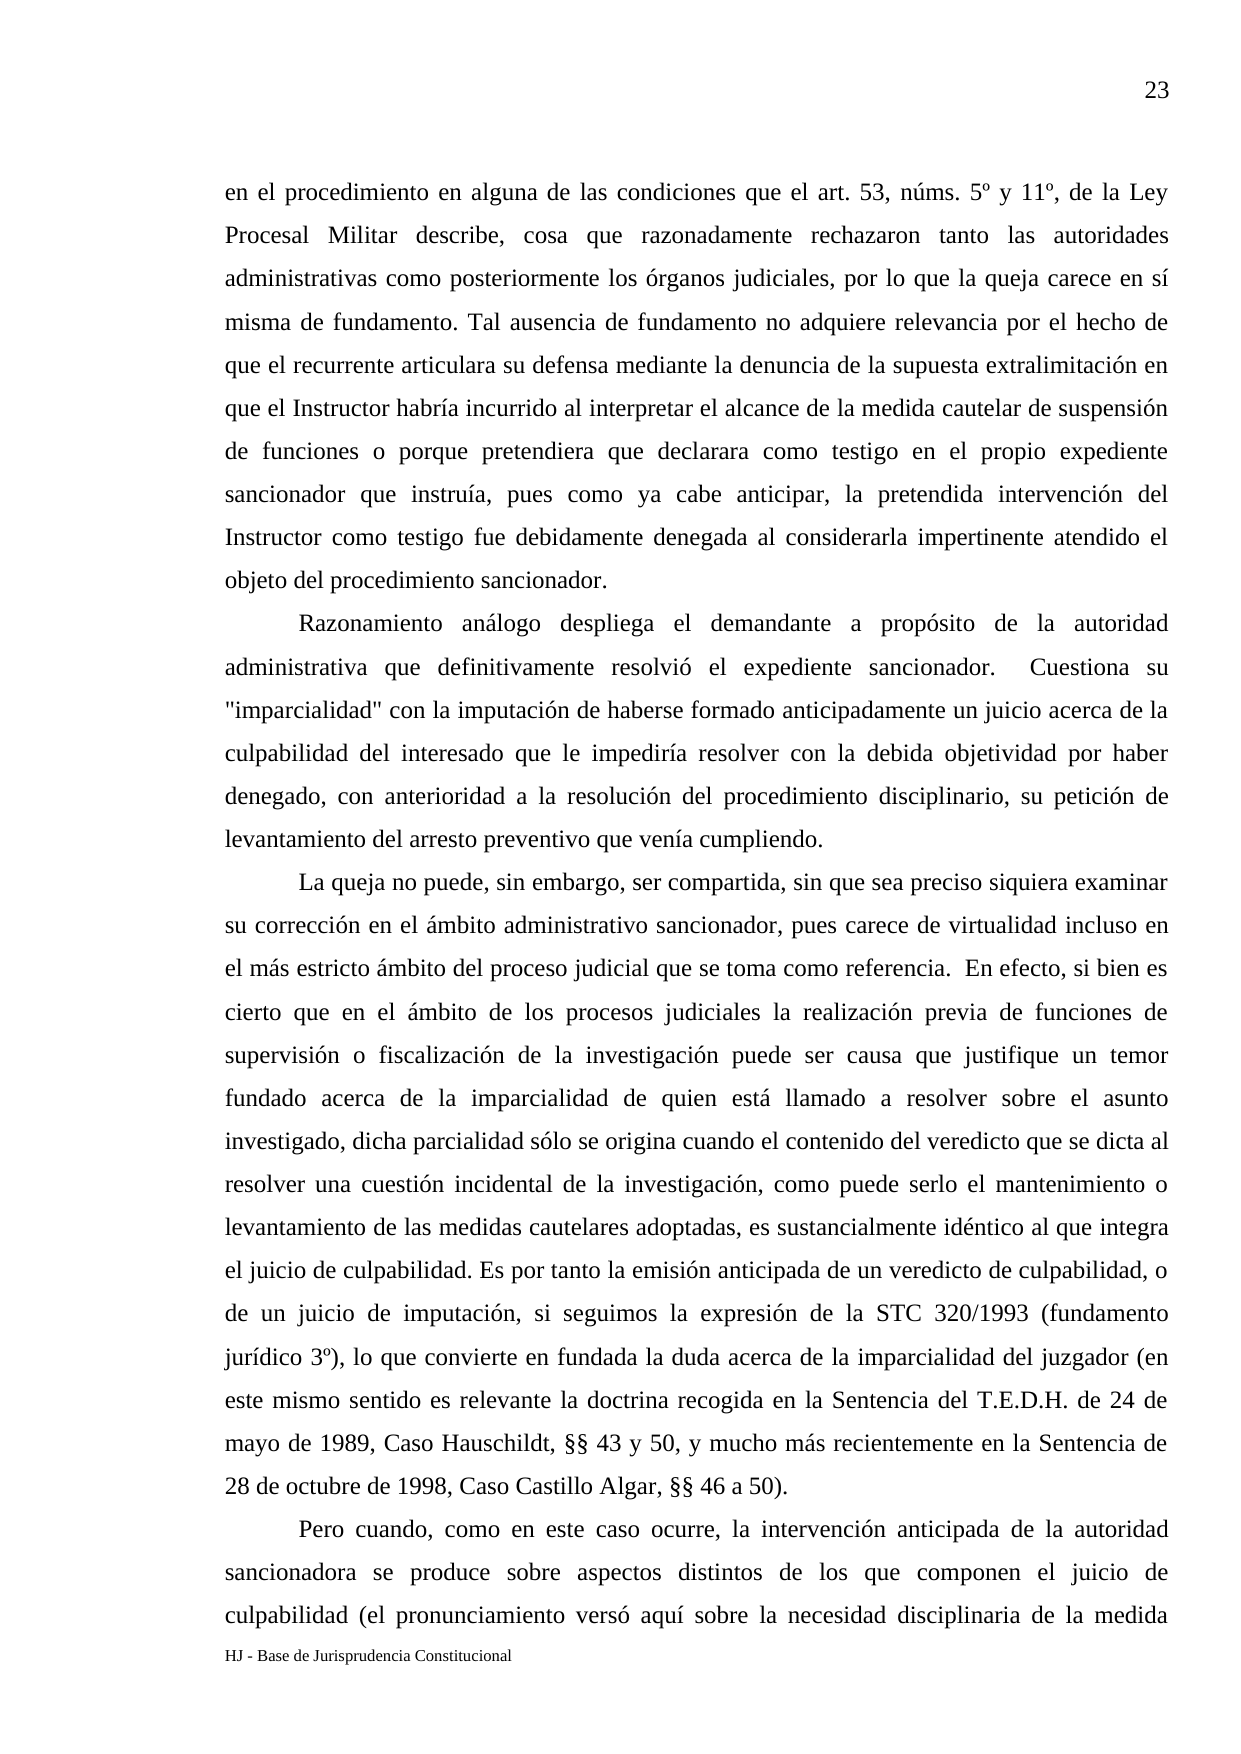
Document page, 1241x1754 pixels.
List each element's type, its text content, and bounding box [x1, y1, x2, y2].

text Razonamiento análogo despliega el demandante a propósito de la autoridad administrativa que definitivamente resolvió el expediente sancionador. Cuestiona su "imparcialidad" con la imputación de haberse formado anticipadamente un juicio acerca de la culpabilidad del interesado que le impediría resolver con la debida objetividad por haber denegado, con anterioridad a la resolución del procedimiento disciplinario, su petición de levantamiento del arresto preventivo que venía cumpliendo. [224, 608, 1169, 853]
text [224, 1514, 1169, 1629]
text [224, 177, 1169, 594]
text La queja no puede, sin embargo, ser compartida, sin que sea preciso siquiera examinar su corrección en el ámbito administrativo sancionador, pues carece de virtualidad incluso en el más estricto ámbito del proceso judicial que se toma como referencia. En efecto, si bien es cierto que en el ámbito de los procesos judiciales la realización previa de funciones de supervisión o fiscalización de la investigación puede ser causa que justifique un temor fundado acerca de la imparcialidad de quien está llamado a resolver sobre el asunto investigado, dicha parcialidad sólo se origina cuando el contenido del veredicto que se dicta al resolver una cuestión incidental de la investigación, como puede serlo el mantenimiento o levantamiento de las medidas cautelares adoptadas, es sustancialmente idéntico al que integra el juicio de culpabilidad. Es por tanto la emisión anticipada de un veredicto de culpabilidad, o de un juicio de imputación, si seguimos la expresión de la STC 320/1993 (fundamento jurídico 3º), lo que convierte en fundada la duda acerca de la imparcialidad del juzgador (en este mismo sentido es relevante la doctrina recogida en la Sentencia del T.E.D.H. de 24 de mayo de 1989, Caso Hauschildt, §§ 43 y 50, y mucho más recientemente en la Sentencia de 28 de octubre de 1998, Caso Castillo Algar, §§ 46 a 50). [224, 867, 1169, 1500]
